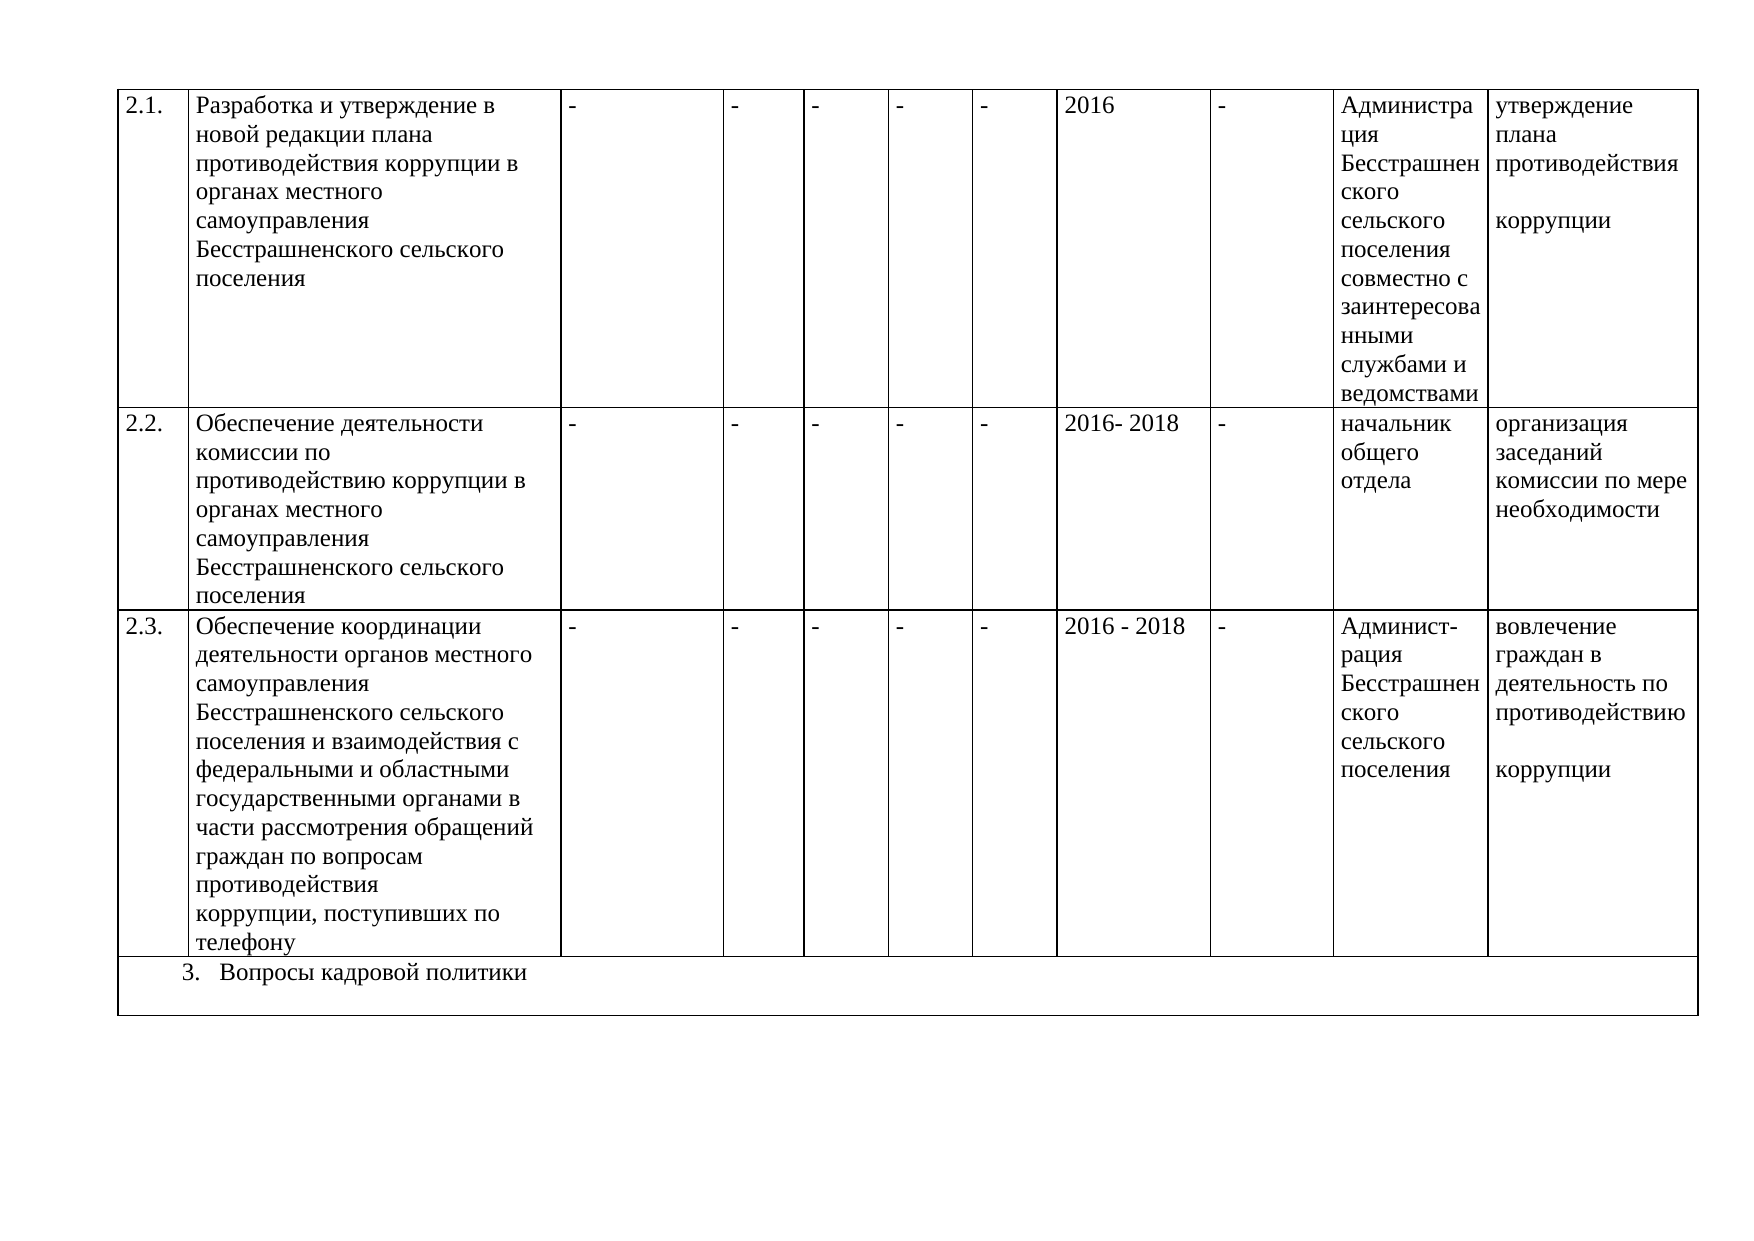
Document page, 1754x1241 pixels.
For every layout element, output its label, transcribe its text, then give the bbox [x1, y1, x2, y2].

table_cell 2.1. [119, 90, 188, 406]
table_cell Обеспечение координации деятельности органов местного самоуправления Бесстрашненского сельского поселения и взаимодействия с федеральными и областными государственными органами в части рассмотрения обращений граждан по вопросам противодействия коррупции, поступивших по телефону [189, 611, 560, 956]
table_cell - [889, 408, 972, 609]
table_cell 2016 - 2018 [1058, 611, 1210, 956]
table_cell Админист- рация Бесстрашненского сельского поселения [1334, 611, 1487, 956]
table_cell Разработка и утверждение в новой редакции плана противодействия коррупции в органах местного самоуправления Бесстрашненского сельского поселения [189, 90, 560, 406]
table_cell - [1211, 408, 1333, 609]
table_cell - [805, 90, 888, 406]
table_cell - [973, 408, 1056, 609]
table_cell - [805, 408, 888, 609]
table_cell Обеспечение деятельности комиссии по противодействию коррупции в органах местного самоуправления Бесстрашненского сельского поселения [189, 408, 560, 609]
table_cell - [724, 408, 803, 609]
table_cell начальник общего отдела [1334, 408, 1487, 609]
table_cell - [562, 90, 723, 406]
table_cell - [889, 90, 972, 406]
table_cell организация заседаний комиссии по мере необходимости [1489, 408, 1697, 609]
table_cell вовлечение граждан в деятельность по противодействию коррупции [1489, 611, 1697, 956]
table_cell утверждение плана противодействия коррупции [1489, 90, 1697, 406]
table_cell 2016- 2018 [1058, 408, 1210, 609]
table_cell Вопросы кадровой политики [119, 957, 1697, 1015]
table_cell - [973, 90, 1056, 406]
table_cell - [1211, 90, 1333, 406]
table_cell - [1211, 611, 1333, 956]
table_cell - [805, 611, 888, 956]
table_cell - [889, 611, 972, 956]
table_cell 2.2. [119, 408, 188, 609]
table_cell 2.3. [119, 611, 188, 956]
table_cell 2016 [1058, 90, 1210, 406]
table_cell - [562, 611, 723, 956]
table_cell - [562, 408, 723, 609]
table_cell - [724, 90, 803, 406]
table_cell Администрация Бесстрашненского сельского поселения совместно с заинтересованными службами и ведомствами [1334, 90, 1487, 406]
table_cell - [724, 611, 803, 956]
table_cell - [973, 611, 1056, 956]
